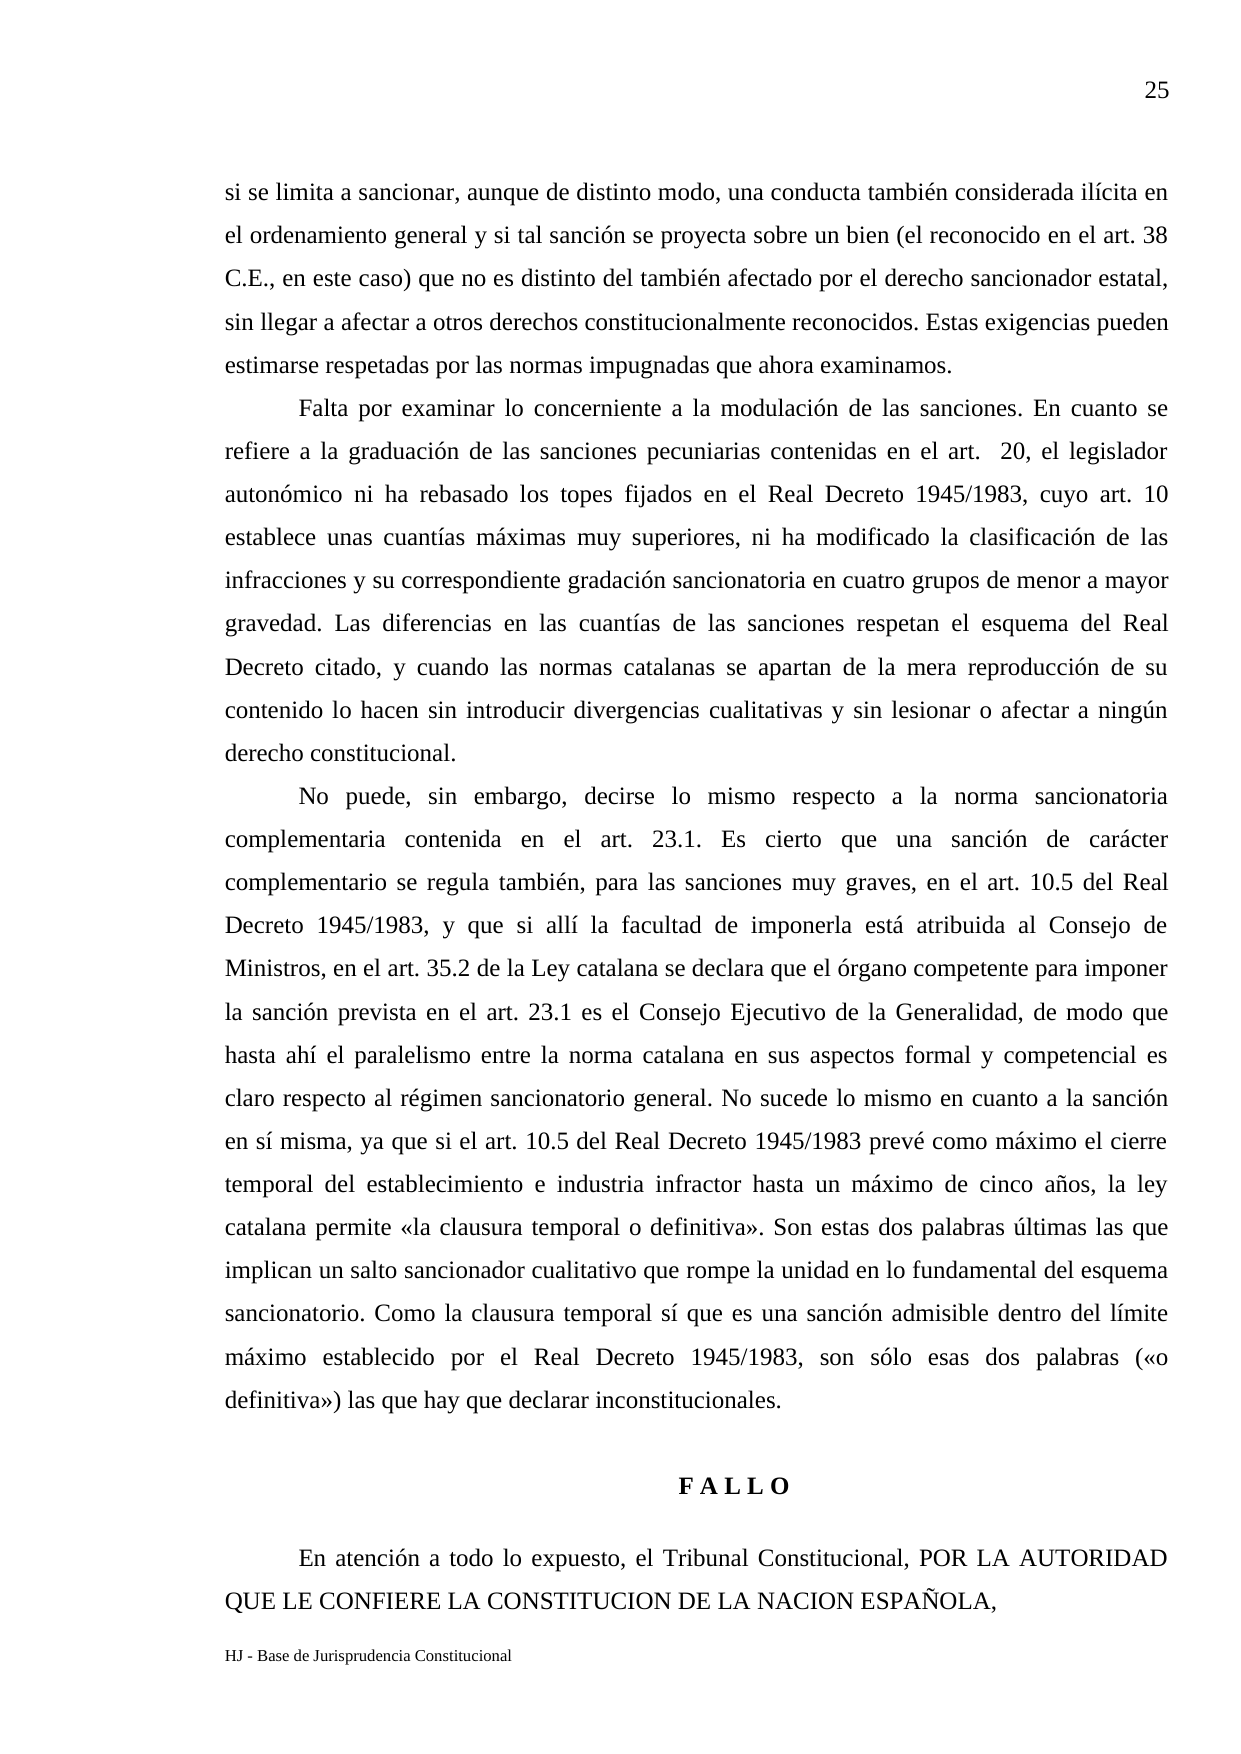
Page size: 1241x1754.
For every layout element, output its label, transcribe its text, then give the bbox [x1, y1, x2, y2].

text Falta por examinar lo concerniente a la modulación de las sanciones. En cuanto se refiere a la graduación de las sanciones pecuniarias contenidas en el art. 20, el legislador autonómico ni ha rebasado los topes fijados en el Real Decreto 1945/1983, cuyo art. 10 establece unas cuantías máximas muy superiores, ni ha modificado la clasificación de las infracciones y su correspondiente gradación sancionatoria en cuatro grupos de menor a mayor gravedad. Las diferencias en las cuantías de las sanciones respetan el esquema del Real Decreto citado, y cuando las normas catalanas se apartan de la mera reproducción de su contenido lo hacen sin introducir divergencias cualitativas y sin lesionar o afectar a ningún derecho constitucional. [224, 393, 1169, 767]
subtitle F A L L O [224, 1471, 1169, 1500]
text No puede, sin embargo, decirse lo mismo respecto a la norma sancionatoria complementaria contenida en el art. 23.1. Es cierto que una sanción de carácter complementario se regula también, para las sanciones muy graves, en el art. 10.5 del Real Decreto 1945/1983, y que si allí la facultad de imponerla está atribuida al Consejo de Ministros, en el art. 35.2 de la Ley catalana se declara que el órgano competente para imponer la sanción prevista en el art. 23.1 es el Consejo Ejecutivo de la Generalidad, de modo que hasta ahí el paralelismo entre la norma catalana en sus aspectos formal y competencial es claro respecto al régimen sancionatorio general. No sucede lo mismo en cuanto a la sanción en sí misma, ya que si el art. 10.5 del Real Decreto 1945/1983 prevé como máximo el cierre temporal del establecimiento e industria infractor hasta un máximo de cinco años, la ley catalana permite «la clausura temporal o definitiva». Son estas dos palabras últimas las que implican un salto sancionador cualitativo que rompe la unidad en lo fundamental del esquema sancionatorio. Como la clausura temporal sí que es una sanción admisible dentro del límite máximo establecido por el Real Decreto 1945/1983, son sólo esas dos palabras («o definitiva») las que hay que declarar inconstitucionales. [224, 781, 1169, 1413]
text En atención a todo lo expuesto, el Tribunal Constitucional, POR LA AUTORIDAD QUE LE CONFIERE LA CONSTITUCION DE LA NACION ESPAÑOLA, [224, 1543, 1169, 1615]
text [224, 177, 1169, 378]
